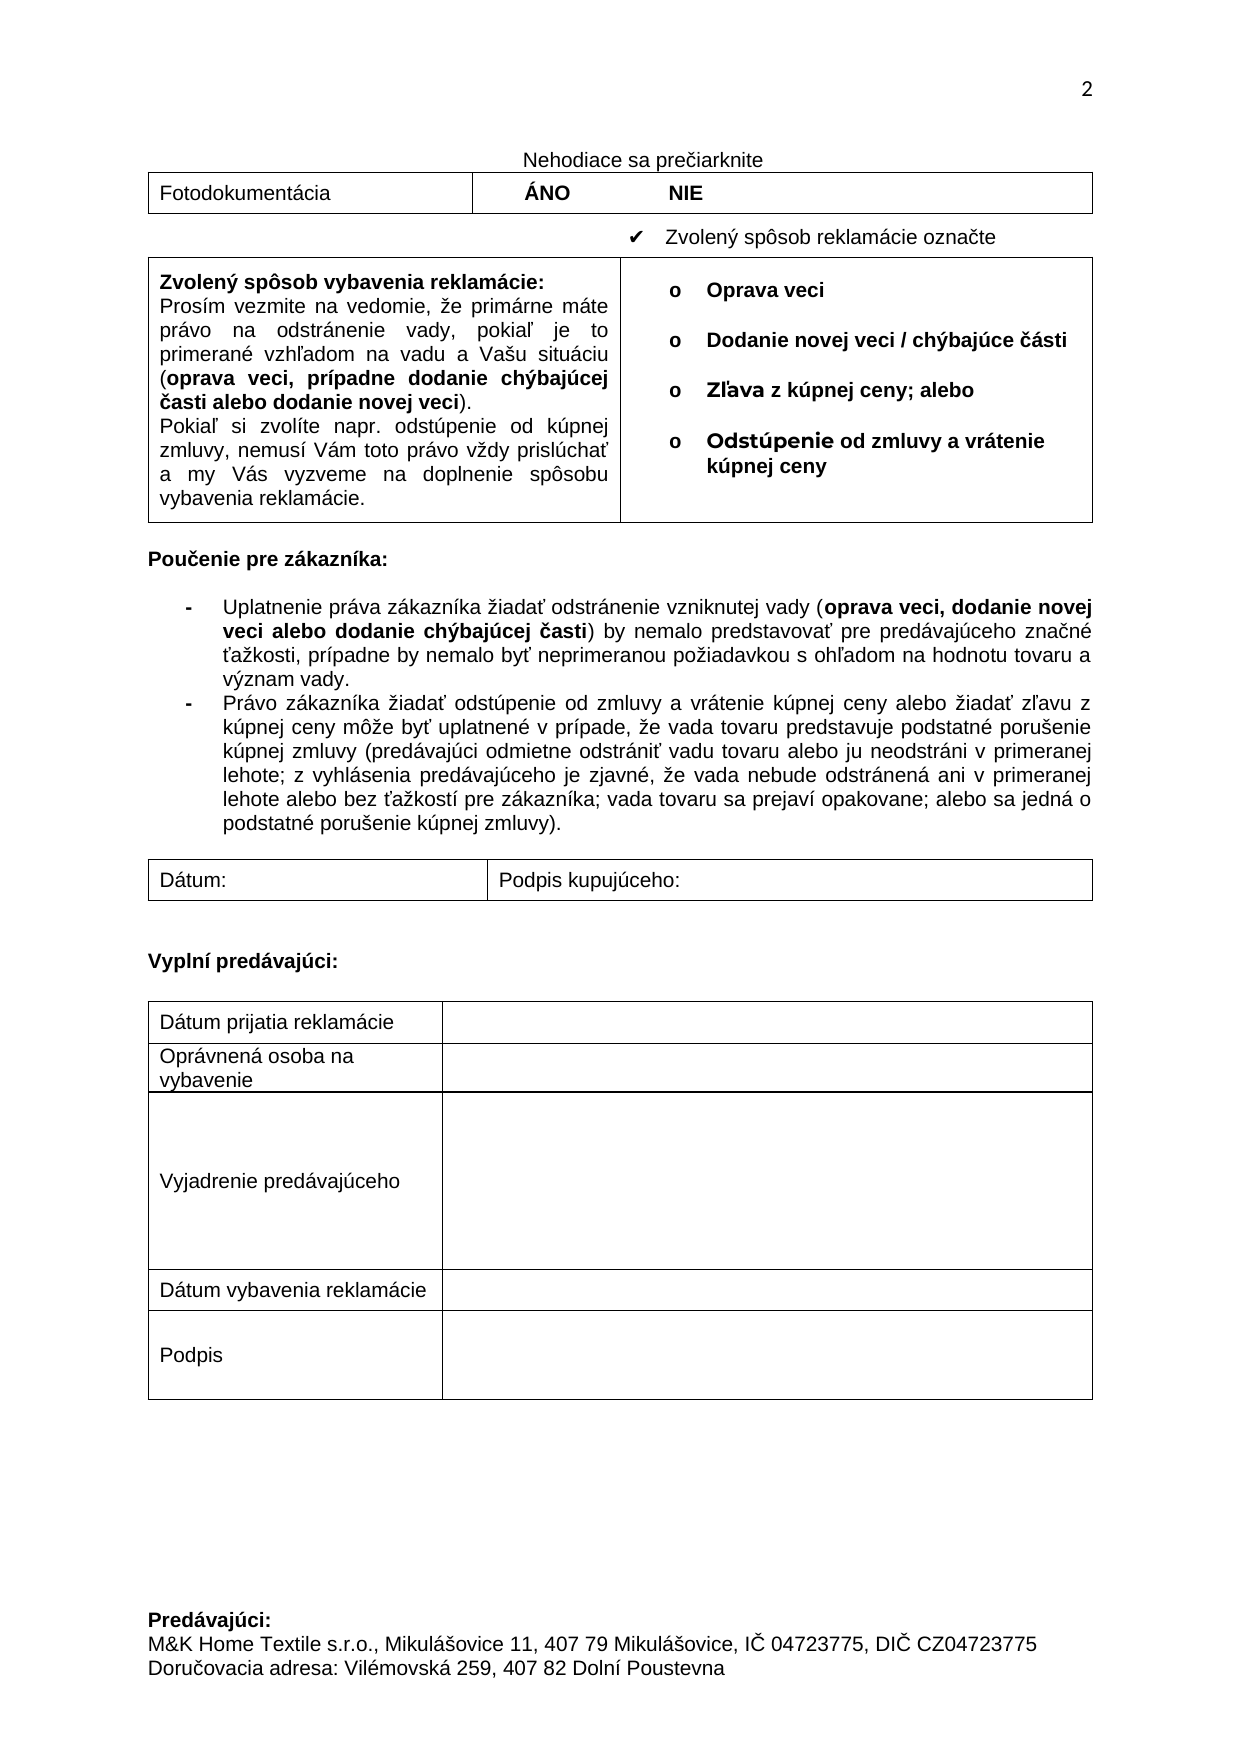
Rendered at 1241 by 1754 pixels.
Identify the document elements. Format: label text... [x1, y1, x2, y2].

list Uplatnenie práva zákazníka žiadať odstránenie vzniknutej vady (oprava veci, dodanie novej veci alebo dodanie chýbajúcej časti) by nemalo predstavovať pre predávajúceho značné ťažkosti, prípadne by nemalo byť neprimeranou požiadavkou s ohľadom na hodnotu tovaru a význam vady. [185, 595, 1093, 691]
list Zvolený spôsob reklamácie označte [628, 214, 1093, 257]
table_header Podpis kupujúceho: [488, 860, 1092, 900]
table_header ÁNO NIE [473, 173, 1092, 213]
table_header Fotodokumentácia [149, 173, 472, 213]
table_header Oprava veci Dodanie novej veci / chýbajúce části Zľava z kúpnej ceny; alebo Odstúpenie od zmluvy a vrátenie kúpnej ceny [621, 258, 1092, 522]
table_header Dátum: [149, 860, 487, 900]
table_header Dátum prijatia reklamácie [149, 1002, 442, 1042]
table_header Zvolený spôsob vybavenia reklamácie: Prosím vezmite na vedomie, že primárne máte právo na odstránenie vady, pokiaľ je to primerané vzhľadom na vadu a Vašu situáciu (oprava veci, prípadne dodanie chýbajúcej časti alebo dodanie novej veci). Pokiaľ si zvolíte napr. odstúpenie od kúpnej zmluvy, nemusí Vám toto právo vždy prislúchať a my Vás vyzveme na doplnenie spôsobu vybavenia reklamácie. [149, 258, 620, 522]
table_cell [443, 1270, 1092, 1310]
table_cell Podpis [149, 1311, 442, 1398]
list Právo zákazníka žiadať odstúpenie od zmluvy a vrátenie kúpnej ceny alebo žiadať zľavu z kúpnej ceny môže byť uplatnené v prípade, že vada tovaru predstavuje podstatné porušenie kúpnej zmluvy (predávajúci odmietne odstrániť vadu tovaru alebo ju neodstráni v primeranej lehote; z vyhlásenia predávajúceho je zjavné, že vada nebude odstránená ani v primeranej lehote alebo bez ťažkostí pre zákazníka; vada tovaru sa prejaví opakovane; alebo sa jedná o podstatné porušenie kúpnej zmluvy). [185, 691, 1093, 835]
table_cell Dátum vybavenia reklamácie [149, 1270, 442, 1310]
table_cell [443, 1093, 1092, 1268]
text Poučenie pre zákazníka: [148, 547, 1093, 571]
table_header [443, 1002, 1092, 1042]
table_cell [443, 1044, 1092, 1091]
text Vyplní predávajúci: [148, 949, 1093, 973]
table_cell Oprávnená osoba na vybavenie [149, 1044, 442, 1091]
text Nehodiace sa prečiarknite [148, 148, 1093, 172]
table_cell Vyjadrenie predávajúceho [149, 1093, 442, 1268]
table_cell [443, 1311, 1092, 1398]
